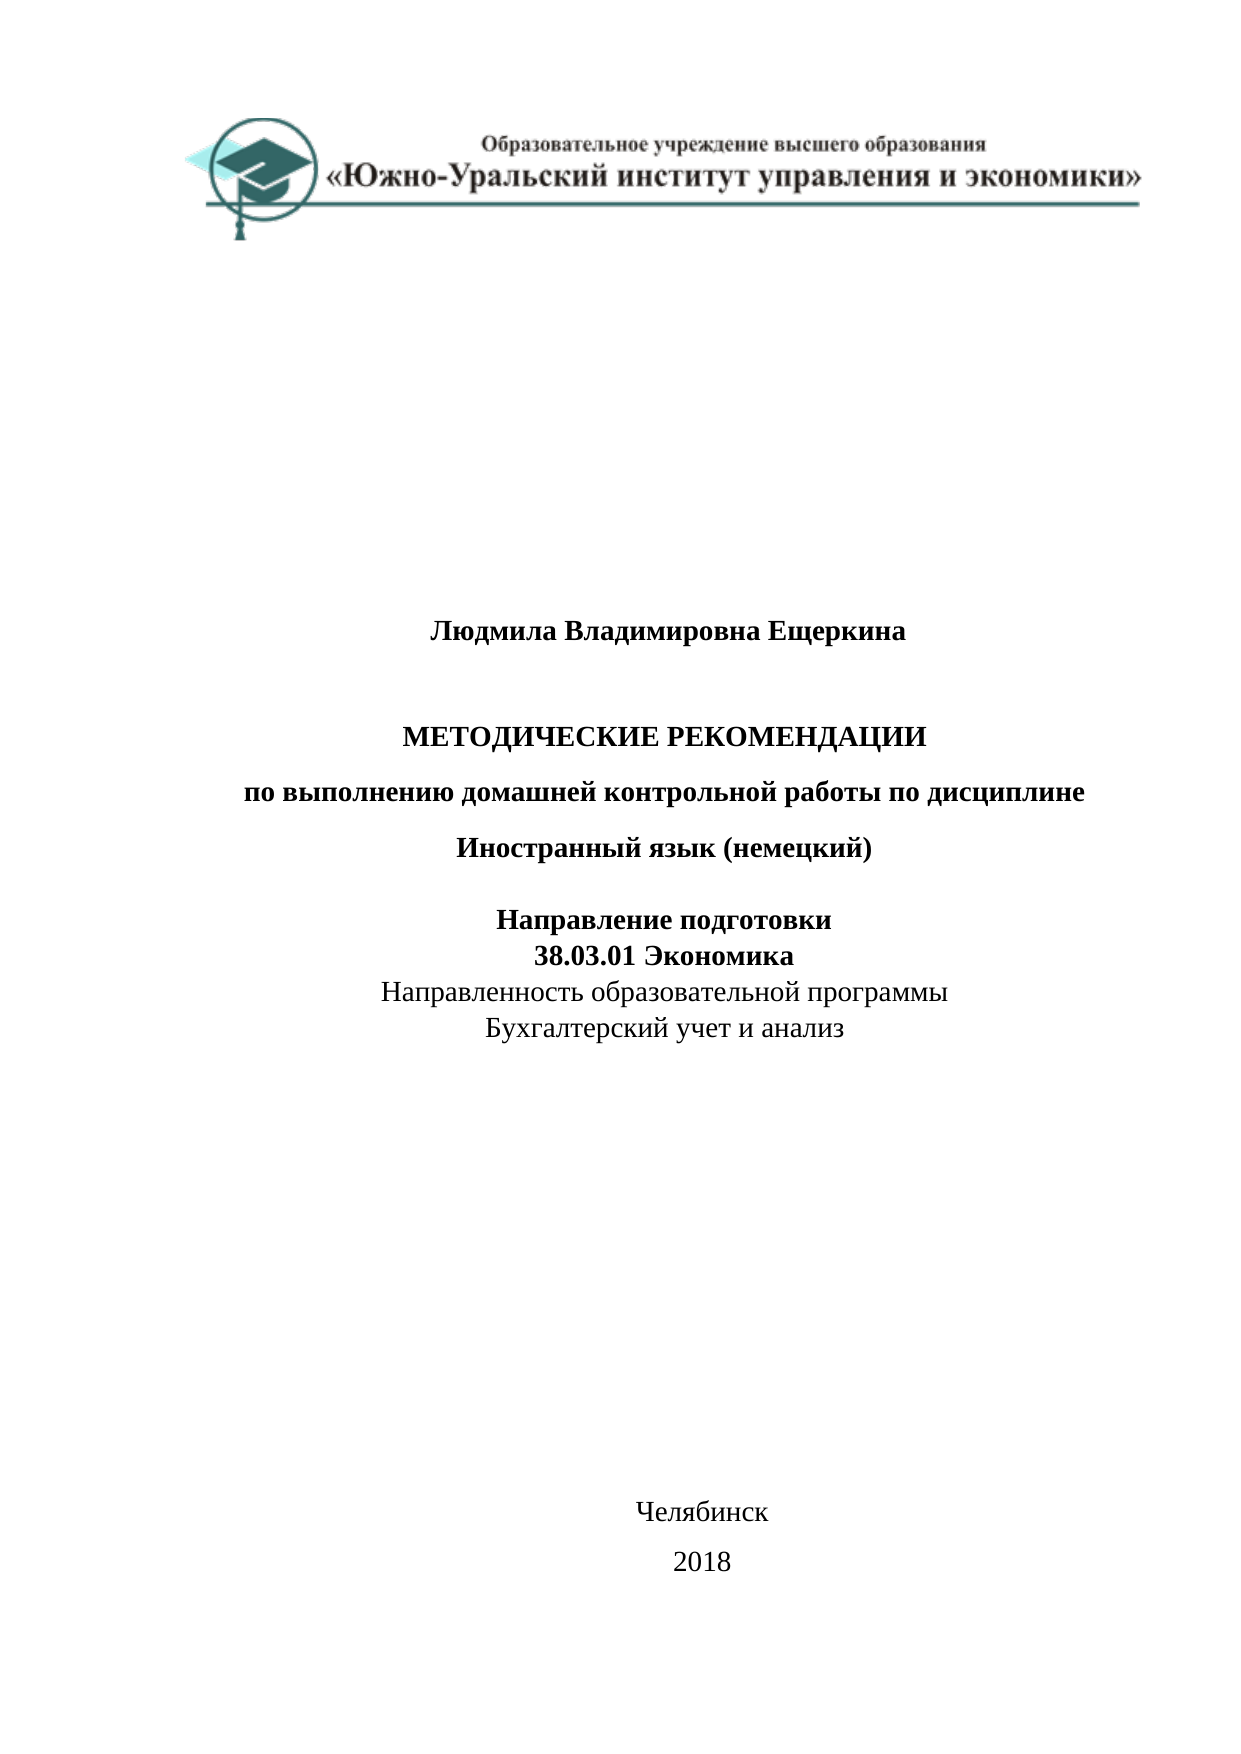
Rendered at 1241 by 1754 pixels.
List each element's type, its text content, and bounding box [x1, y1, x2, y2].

text Иностранный язык (немецкий) [345, 830, 983, 863]
text 38.03.01 Экономика [176, 938, 1152, 972]
text Направленность образовательной программы [177, 974, 1152, 1008]
text Челябинск [253, 1494, 1152, 1527]
text МЕТОДИЧЕСКИЕ РЕКОМЕНДАЦИИ [345, 719, 984, 752]
text по выполнению домашней контрольной работы по дисциплине [177, 774, 1152, 808]
picture [184, 118, 1143, 242]
text Людмила Владимировна Ещеркина [185, 613, 1152, 646]
text 2018 [253, 1544, 1151, 1577]
text Направление подготовки [176, 902, 1152, 936]
text Бухгалтерский учет и анализ [177, 1011, 1152, 1044]
